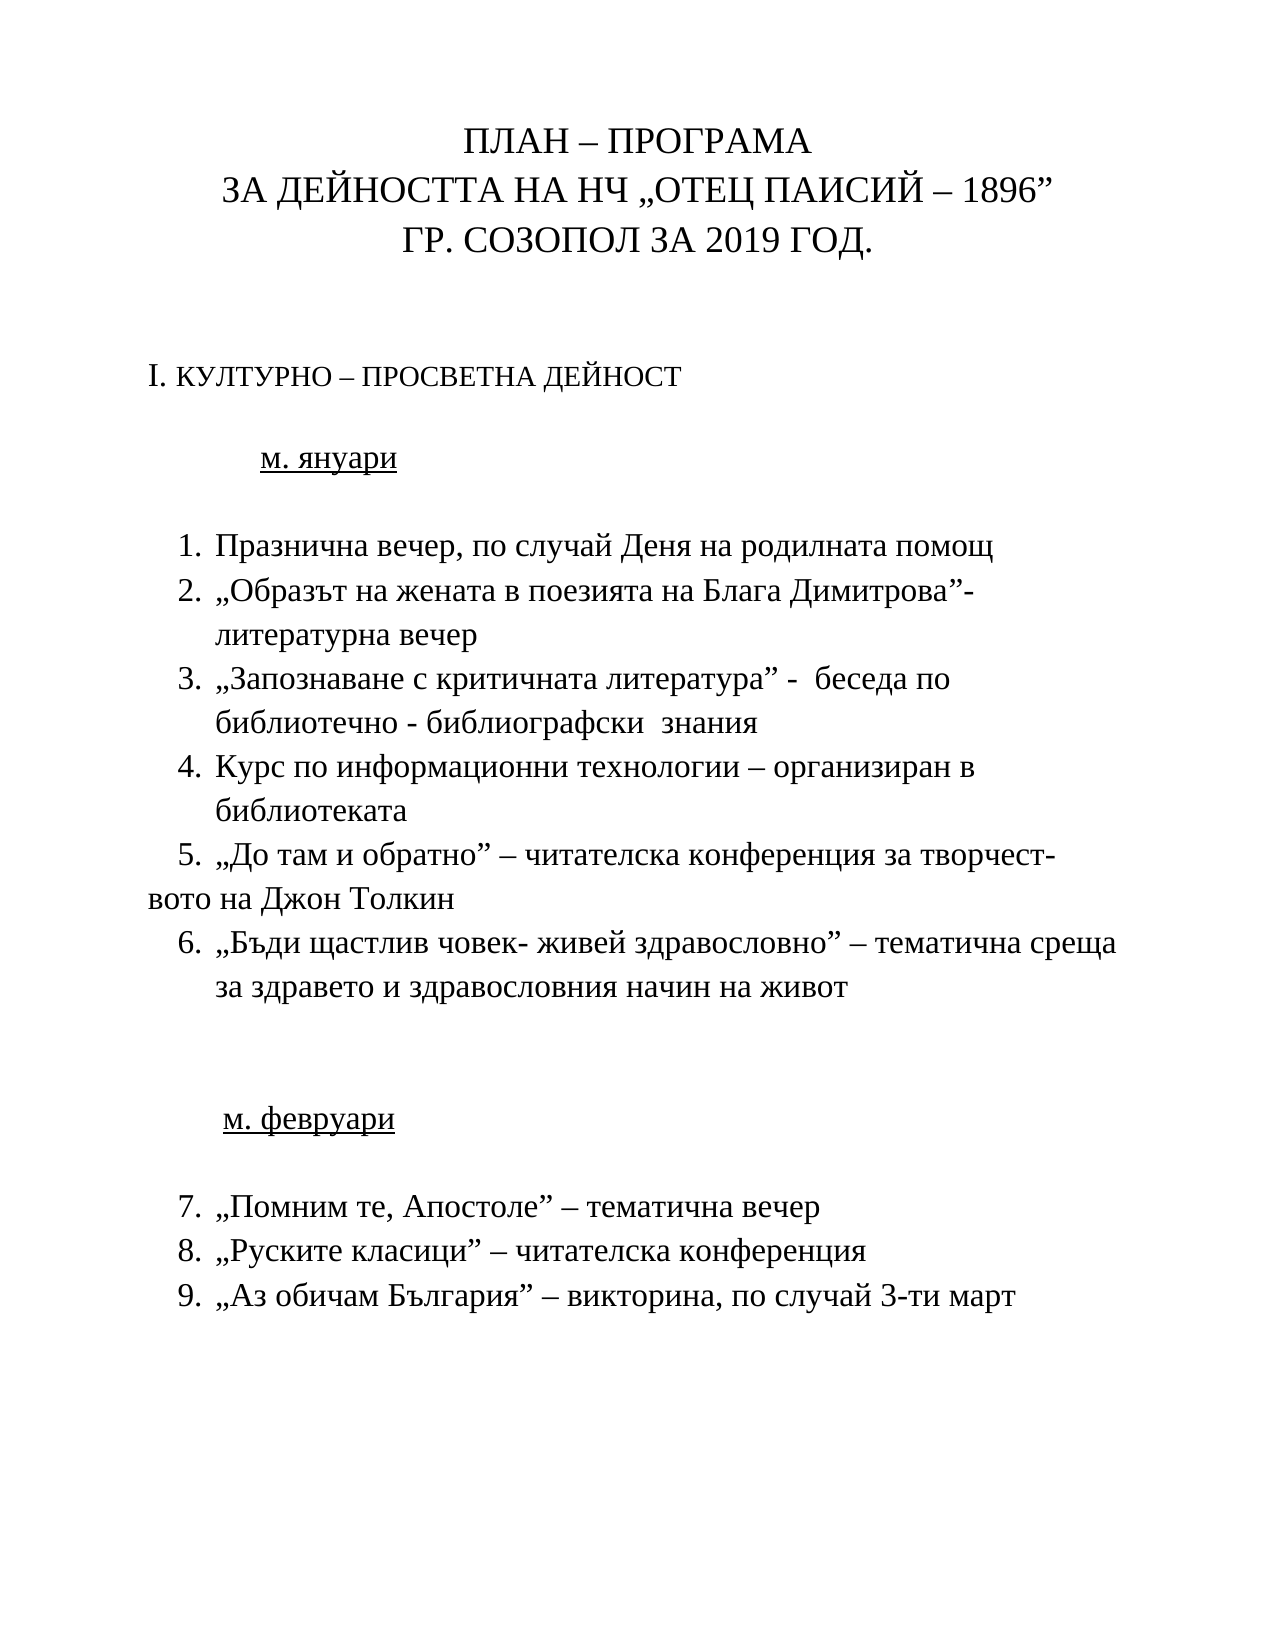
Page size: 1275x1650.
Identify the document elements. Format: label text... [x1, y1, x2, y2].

text ГР. СОЗОПОЛ ЗА 2019 ГОД. [148, 217, 1127, 260]
list Курс по информационни технологии – организиран в библиотеката [177, 746, 1127, 828]
text ПЛАН – ПРОГРАМА [148, 118, 1127, 161]
list „Бъди щастлив човек- живей здравословно” – тематична среща за здравето и здравословния начин на живот [177, 922, 1127, 1005]
list „Аз обичам България” – викторина, по случай 3-ти март [177, 1275, 1127, 1313]
list „Образът на жената в поезията на Блага Димитрова”- литературна вечер [177, 570, 1127, 652]
list „Помним те, Апостоле” – тематична вечер [177, 1187, 1127, 1225]
text ЗА ДЕЙНОСТТА НА НЧ „ОТЕЦ ПАИСИЙ – 1896” [148, 168, 1127, 211]
list „До там и обратно” – читателска конференция за творчест- [177, 834, 1127, 872]
list „Руските класици” – читателска конференция [177, 1231, 1127, 1269]
text І. КУЛТУРНО – ПРОСВЕТНА ДЕЙНОСТ [148, 355, 1127, 393]
list Празнична вечер, по случай Деня на родилната помощ [177, 526, 1127, 564]
text м. януари [260, 438, 1127, 476]
text м. февруари [148, 1098, 1127, 1137]
list „Запознаване с критичната литература” - беседа по библиотечно - библиографски знания [177, 658, 1127, 740]
text вото на Джон Толкин [148, 878, 1127, 917]
